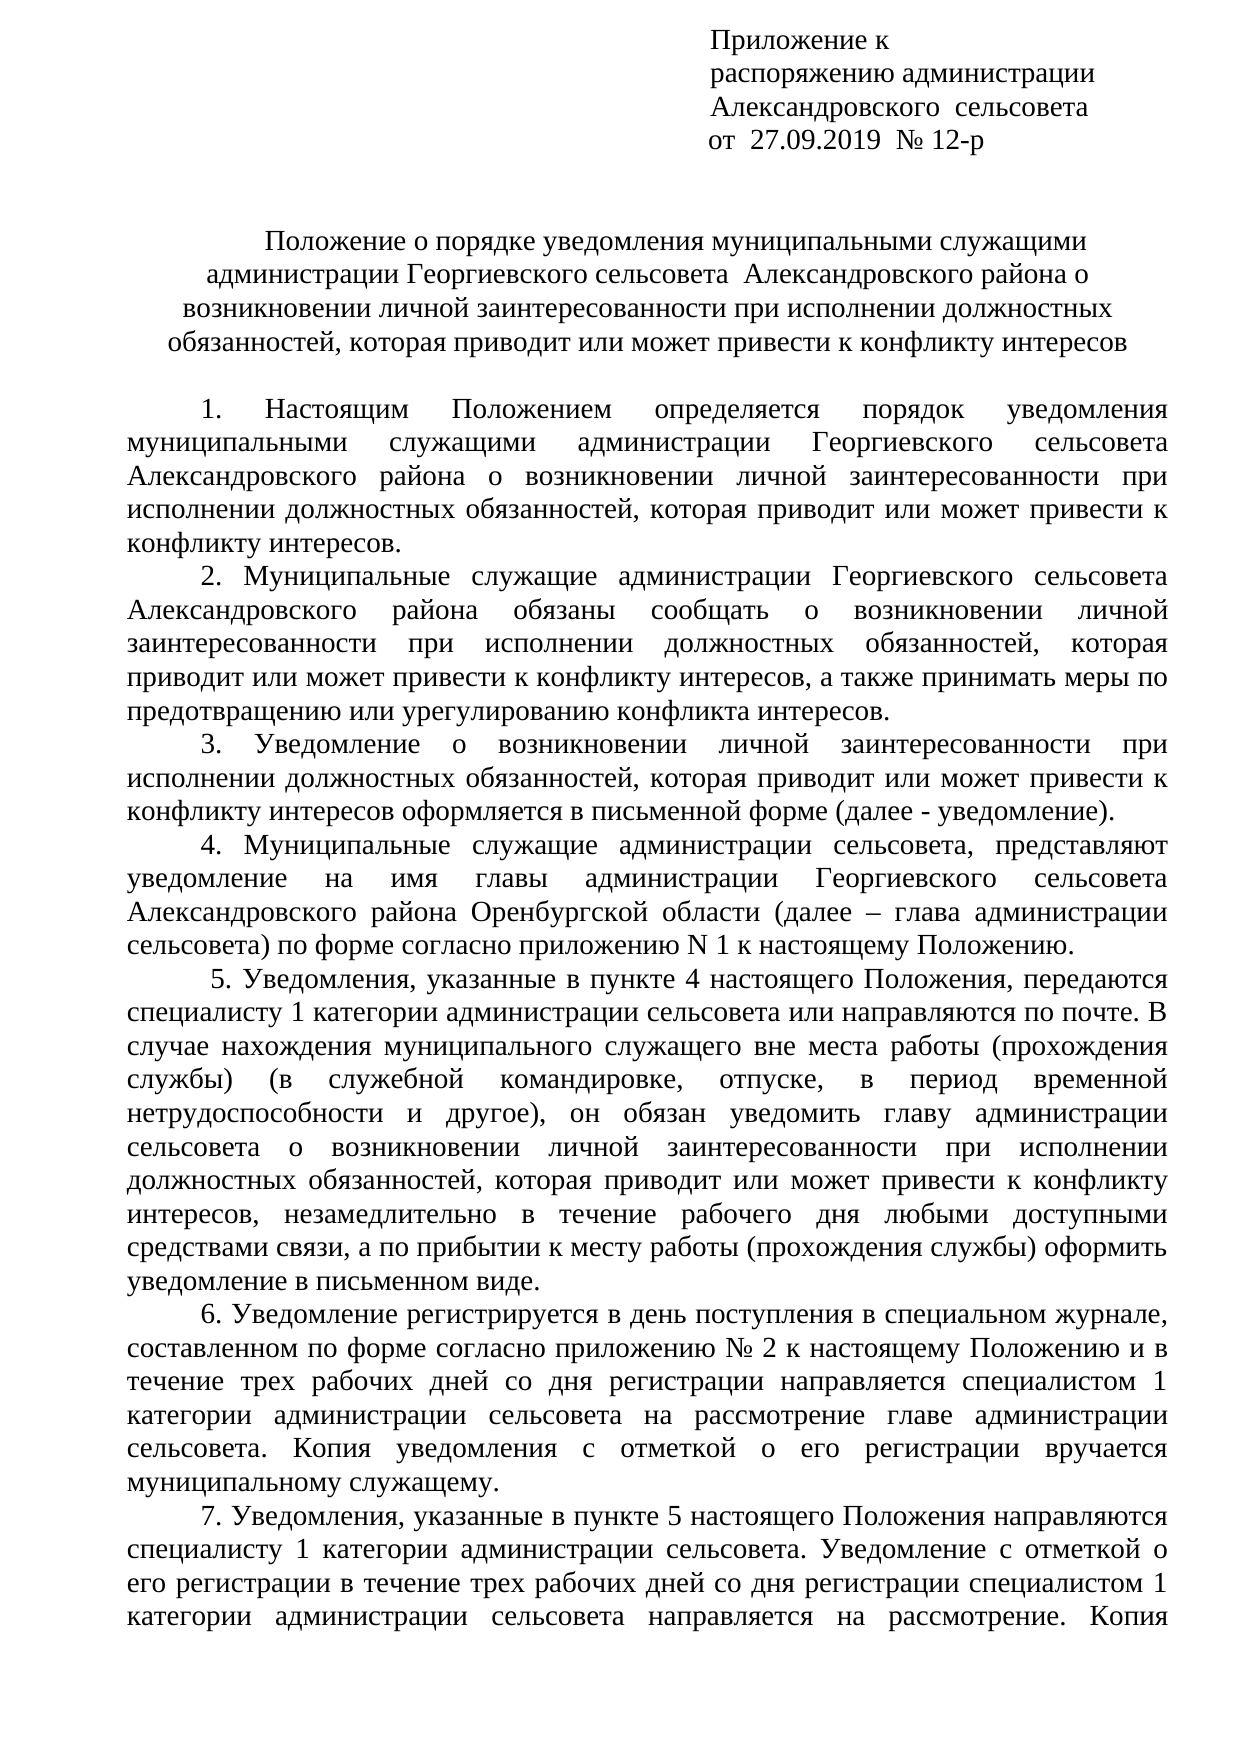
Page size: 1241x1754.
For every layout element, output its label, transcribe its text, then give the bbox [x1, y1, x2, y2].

text 4. Муниципальные служащие администрации сельсовета, представляют уведомление на имя главы администрации Георгиевского сельсовета Александровского района Оренбургской области (далее – глава администрации сельсовета) по форме согласно приложению N 1 к настоящему Положению. [127, 827, 1169, 961]
text 6. Уведомление регистрируется в день поступления в специальном журнале, составленном по форме согласно приложению № 2 к настоящему Положению и в течение трех рабочих дней со дня регистрации направляется специалистом 1 категории администрации сельсовета на рассмотрение главе администрации сельсовета. Копия уведомления с отметкой о его регистрации вручается муниципальному служащему. [127, 1296, 1169, 1498]
text Александровского сельсовета [127, 89, 1169, 122]
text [127, 1498, 1169, 1632]
text Приложение к [127, 22, 1169, 55]
text 3. Уведомление о возникновении личной заинтересованности при исполнении должностных обязанностей, которая приводит или может привести к конфликту интересов оформляется в письменной форме (далее - уведомление). [127, 726, 1169, 827]
text 5. Уведомления, указанные в пункте 4 настоящего Положения, передаются специалисту 1 категории администрации сельсовета или направляются по почте. В случае нахождения муниципального служащего вне места работы (прохождения службы) (в служебной командировке, отпуске, в период временной нетрудоспособности и другое), он обязан уведомить главу администрации сельсовета о возникновении личной заинтересованности при исполнении должностных обязанностей, которая приводит или может привести к конфликту интересов, незамедлительно в течение рабочего дня любыми доступными средствами связи, а по прибытии к месту работы (прохождения службы) оформить уведомление в письменном виде. [127, 961, 1169, 1296]
text 2. Муниципальные служащие администрации Георгиевского сельсовета Александровского района обязаны сообщать о возникновении личной заинтересованности при исполнении должностных обязанностей, которая приводит или может привести к конфликту интересов, а также принимать меры по предотвращению или урегулированию конфликта интересов. [127, 558, 1169, 726]
text 1. Настоящим Положением определяется порядок уведомления муниципальными служащими администрации Георгиевского сельсовета Александровского района о возникновении личной заинтересованности при исполнении должностных обязанностей, которая приводит или может привести к конфликту интересов. [127, 391, 1169, 558]
text Положение о порядке уведомления муниципальными служащими администрации Георгиевского сельсовета Александровского района о возникновении личной заинтересованности при исполнении должностных обязанностей, которая приводит или может привести к конфликту интересов [127, 223, 1169, 357]
text распоряжению администрации [127, 55, 1169, 89]
text от 27.09.2019 № 12-р [127, 122, 1169, 156]
